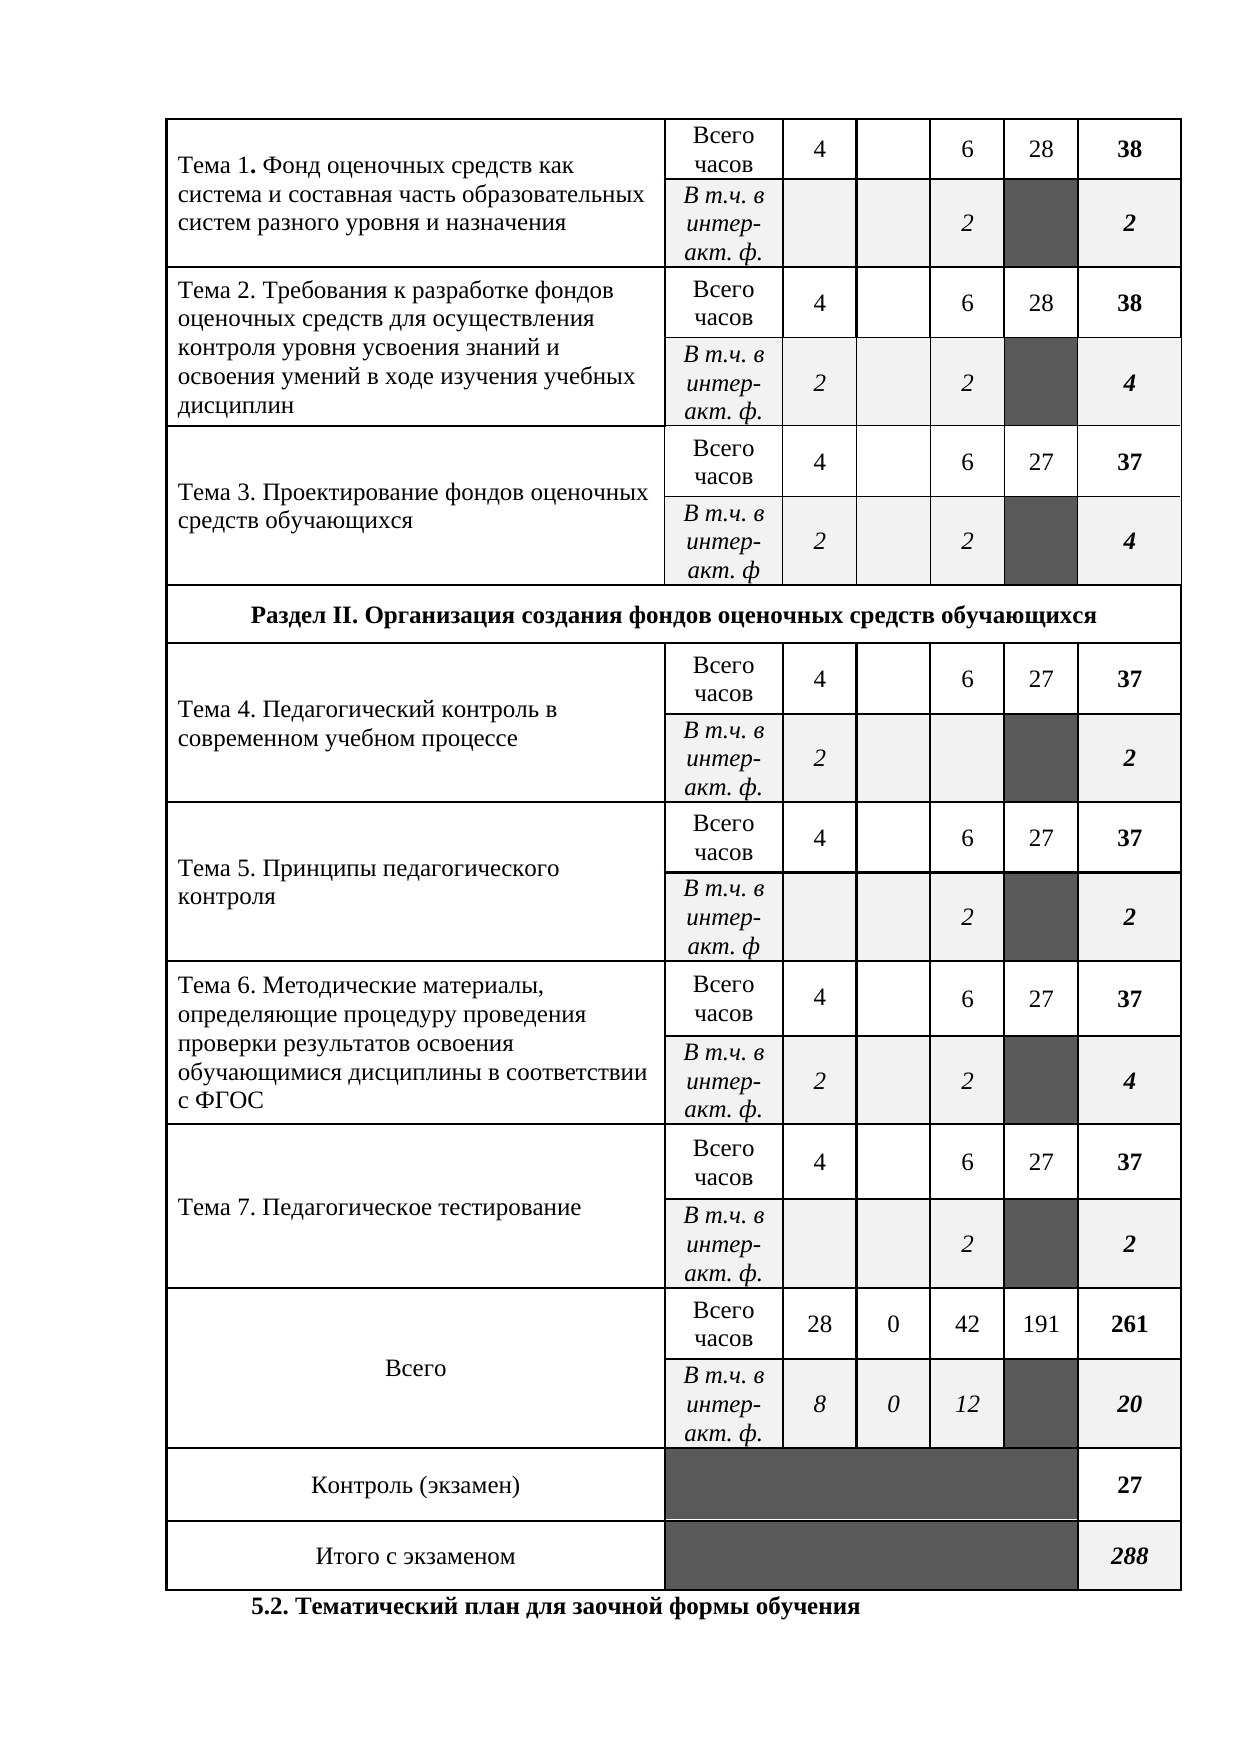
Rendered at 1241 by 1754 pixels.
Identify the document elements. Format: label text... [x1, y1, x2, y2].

table_cell Тема 5. Принципы педагогического контроля [168, 803, 664, 960]
table_cell 2 [783, 497, 856, 584]
table_cell 37 [1079, 962, 1180, 1035]
table_cell 4 [784, 120, 855, 178]
table_cell 2 [1079, 715, 1180, 801]
table_cell [1005, 338, 1077, 425]
table_cell 4 [783, 426, 856, 496]
table_cell 2 [931, 180, 1003, 266]
table_cell 2 [1079, 874, 1180, 960]
table_cell [858, 1125, 929, 1198]
table_cell [783, 1522, 856, 1589]
table_cell 20 [1079, 1360, 1180, 1447]
table_cell Контроль (экзамен) [168, 1449, 664, 1519]
table_cell В т.ч. в интер-акт. ф. [666, 1360, 782, 1447]
table_cell [858, 268, 929, 337]
table_cell [857, 338, 930, 425]
table_cell [784, 1200, 855, 1287]
table_cell Тема 4. Педагогический контроль в современном учебном процессе [168, 644, 664, 801]
table_cell [666, 1522, 783, 1589]
table_cell 42 [931, 1289, 1003, 1358]
table_cell 2 [1079, 1200, 1180, 1287]
table_cell Всего часов [666, 1289, 782, 1358]
table_cell 8 [784, 1360, 855, 1447]
table_cell 2 [931, 497, 1004, 584]
table_cell Тема 2. Требования к разработке фондов оценочных средств для осуществления контроля уровня усвоения знаний и освоения умений в ходе изучения учебных дисциплин [168, 268, 664, 425]
table_cell 6 [931, 268, 1003, 337]
table_cell Всего [168, 1289, 664, 1447]
table_cell Всего часов [666, 120, 782, 178]
table_cell В т.ч. в интер-акт. ф [666, 874, 782, 960]
table_cell 2 [931, 338, 1004, 425]
table_cell [784, 180, 855, 266]
table_cell [1005, 1037, 1077, 1123]
table_cell 27 [1005, 962, 1077, 1035]
table_cell [1005, 715, 1077, 801]
table_cell [1005, 180, 1077, 266]
table_cell 2 [931, 1200, 1003, 1287]
table_cell [666, 1449, 783, 1519]
table_cell 27 [1005, 1125, 1077, 1198]
table_cell 37 [1079, 803, 1180, 871]
table_cell 6 [931, 803, 1003, 871]
table_cell [858, 180, 929, 266]
table_cell 27 [1005, 644, 1077, 713]
table_cell Тема 1. Фонд оценочных средств как система и составная часть образовательных систем разного уровня и назначения [168, 120, 664, 266]
table_cell 0 [858, 1360, 929, 1447]
table_cell Всего часов [666, 962, 782, 1035]
table_cell 27 [1005, 803, 1077, 871]
table_cell [858, 874, 929, 960]
table_cell 4 [1079, 1037, 1180, 1123]
table_cell 4 [1078, 496, 1181, 584]
table_cell [931, 715, 1003, 801]
table_cell 2 [931, 874, 1003, 960]
table_cell 27 [1079, 1449, 1180, 1519]
table_cell [856, 1449, 930, 1519]
table_cell 28 [1005, 268, 1077, 337]
table_cell [1004, 1449, 1077, 1519]
table_cell Всего часов [666, 1125, 782, 1198]
table_cell В т.ч. в интер-акт. ф. [666, 180, 782, 266]
table_cell В т.ч. в интер-акт. ф [665, 497, 782, 584]
table_cell В т.ч. в интер-акт. ф. [666, 715, 782, 801]
table_cell [858, 120, 929, 178]
table_cell [858, 715, 929, 801]
table_cell 6 [931, 120, 1003, 178]
table_cell Тема 3. Проектирование фондов оценочных средств обучающихся [168, 427, 664, 584]
table_cell 37 [1079, 1125, 1180, 1198]
table_cell 4 [784, 644, 855, 713]
table_cell Всего часов [666, 803, 782, 871]
table_cell [783, 1449, 856, 1519]
table_cell 288 [1079, 1522, 1180, 1589]
table_cell 2 [931, 1037, 1003, 1123]
table_cell 2 [784, 1037, 855, 1123]
table_cell 0 [858, 1289, 929, 1358]
table_cell 4 [784, 268, 855, 337]
table_cell [858, 803, 929, 871]
table_cell [857, 497, 930, 584]
table_cell 261 [1079, 1289, 1180, 1358]
table_cell 4 [784, 962, 855, 1035]
table_cell Итого с экзаменом [168, 1522, 664, 1589]
table_cell Всего часов [665, 426, 782, 496]
table_cell 12 [931, 1360, 1003, 1447]
table_cell Тема 6. Методические материалы, определяющие процедуру проведения проверки результатов освоения обучающимися дисциплины в соответствии с ФГОС [168, 962, 664, 1123]
table_cell Всего часов [666, 268, 782, 337]
table_cell В т.ч. в интер-акт. ф. [666, 1037, 782, 1123]
table_cell 2 [783, 338, 856, 425]
table_cell Всего часов [666, 644, 782, 713]
table_cell 4 [1078, 338, 1181, 425]
table_cell 28 [784, 1289, 855, 1358]
table_cell Раздел II. Организация создания фондов оценочных средств обучающихся [168, 586, 1180, 642]
table_cell 37 [1078, 425, 1181, 496]
table_cell [1005, 1360, 1077, 1447]
table_cell 6 [931, 426, 1004, 496]
table_cell 191 [1005, 1289, 1077, 1358]
table_cell 28 [1005, 120, 1077, 178]
table_cell Тема 7. Педагогическое тестирование [168, 1125, 664, 1287]
text 5.2. Тематический план для заочной формы обучения [177, 1591, 1152, 1620]
table_cell [857, 426, 930, 496]
table_cell [784, 874, 855, 960]
table_cell [856, 1522, 930, 1589]
table_cell 6 [931, 644, 1003, 713]
table_cell 4 [784, 803, 855, 871]
table_cell 27 [1005, 426, 1077, 496]
table_cell [1005, 1200, 1077, 1287]
table_cell 37 [1079, 644, 1180, 713]
table_cell [930, 1522, 1004, 1589]
table_cell [858, 962, 929, 1035]
table_cell 38 [1079, 268, 1180, 337]
table_cell [858, 1037, 929, 1123]
table_cell В т.ч. в интер-акт. ф. [666, 1200, 782, 1287]
table_cell 6 [931, 1125, 1003, 1198]
table_cell [1005, 874, 1077, 960]
table_cell [930, 1449, 1004, 1519]
table_cell [1005, 497, 1077, 584]
table_cell В т.ч. в интер-акт. ф. [666, 338, 782, 425]
table_cell [1004, 1522, 1077, 1589]
table_cell 38 [1079, 120, 1180, 178]
table_cell 6 [931, 962, 1003, 1035]
table_cell 2 [784, 715, 855, 801]
table_cell [858, 644, 929, 713]
table_cell [858, 1200, 929, 1287]
table_cell 2 [1079, 180, 1180, 266]
table_cell 4 [784, 1125, 855, 1198]
